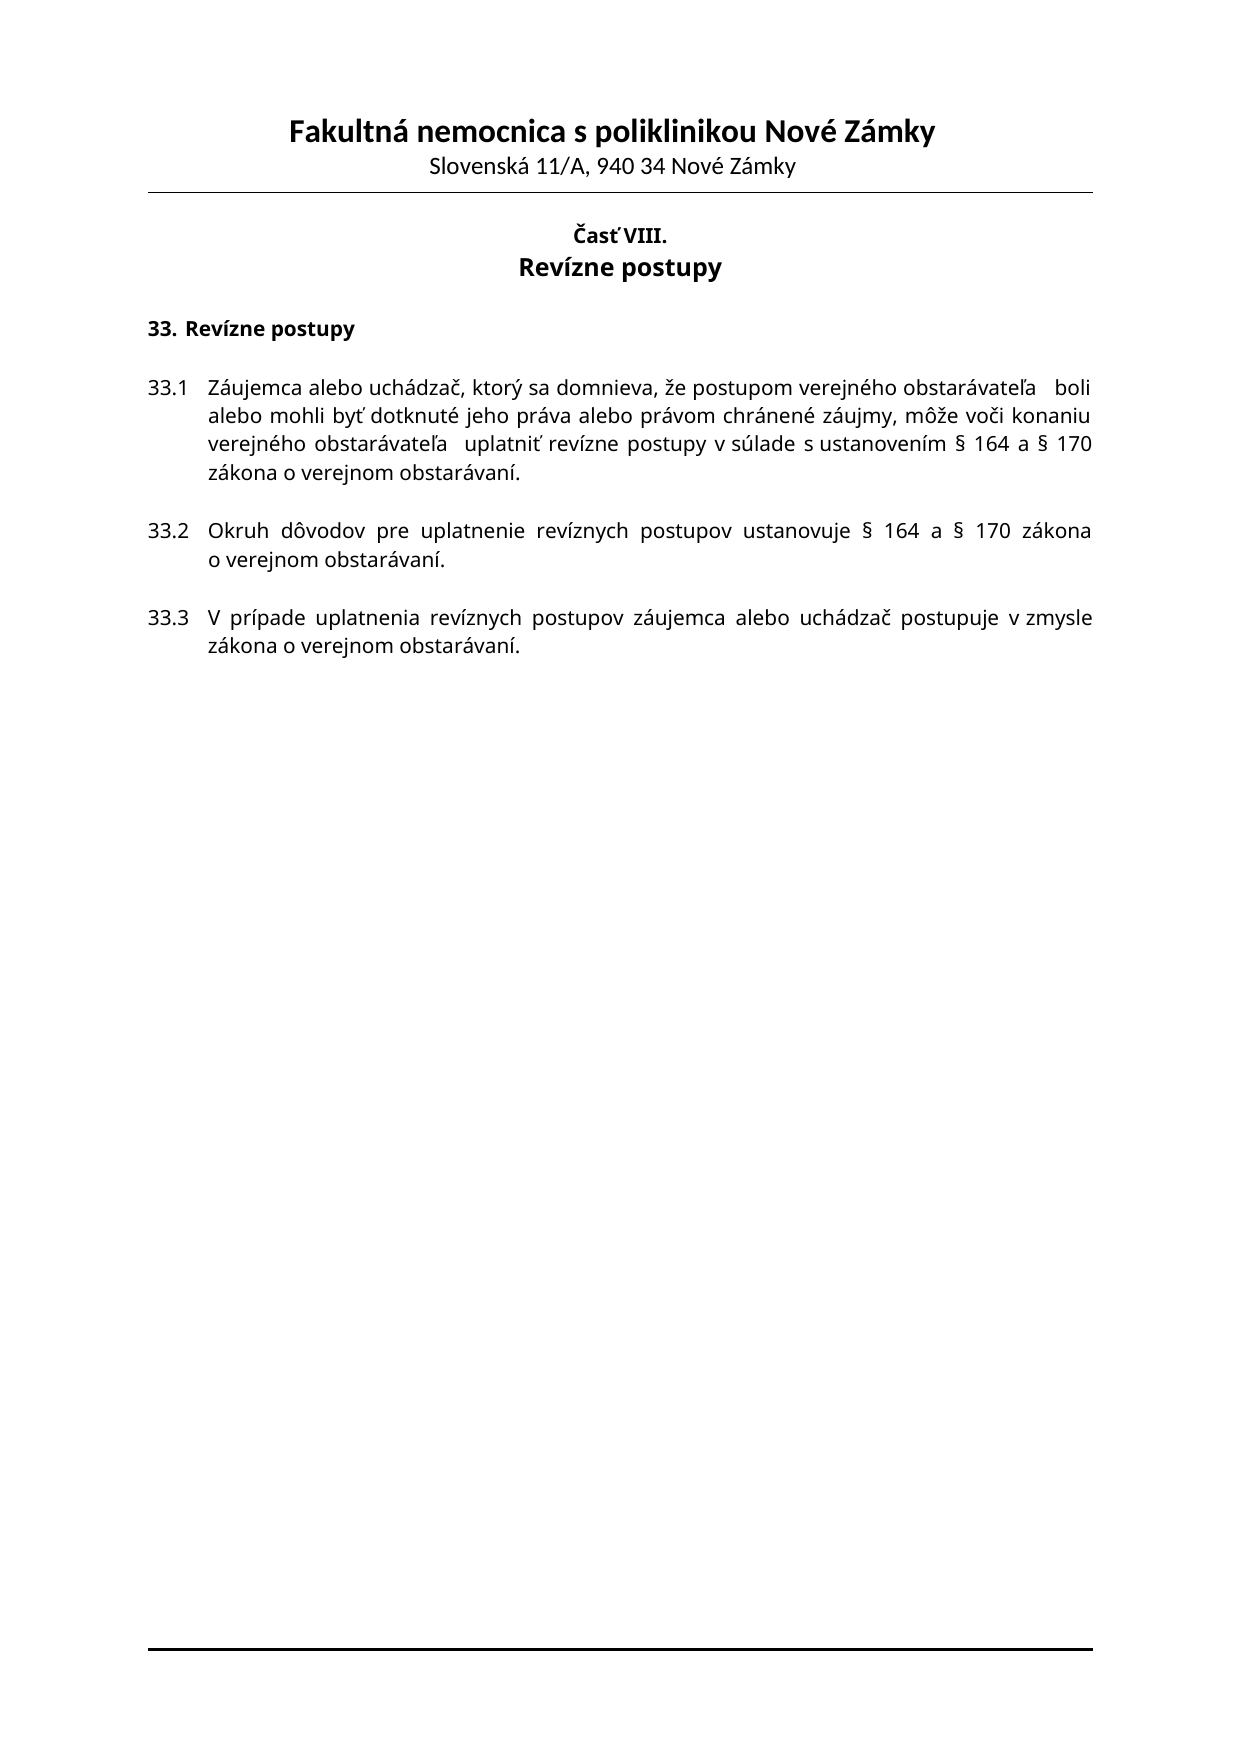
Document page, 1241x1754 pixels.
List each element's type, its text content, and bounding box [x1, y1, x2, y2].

list Záujemca alebo uchádzač, ktorý sa domnieva, že postupom verejného obstarávateľa boli alebo mohli byť dotknuté jeho práva alebo právom chránené záujmy, môže voči konaniu verejného obstarávateľa uplatniť revízne postupy v súlade s ustanovením § 164 a § 170 zákona o verejnom obstarávaní. [148, 373, 1093, 486]
text Časť VIII. [148, 222, 1093, 250]
list Revízne postupy [148, 314, 1093, 343]
text Revízne postupy [148, 250, 1093, 284]
list Okruh dôvodov pre uplatnenie revíznych postupov ustanovuje § 164 a § 170 zákona o verejnom obstarávaní. [148, 516, 1093, 573]
list V prípade uplatnenia revíznych postupov záujemca alebo uchádzač postupuje v zmysle zákona o verejnom obstarávaní. [148, 603, 1093, 660]
